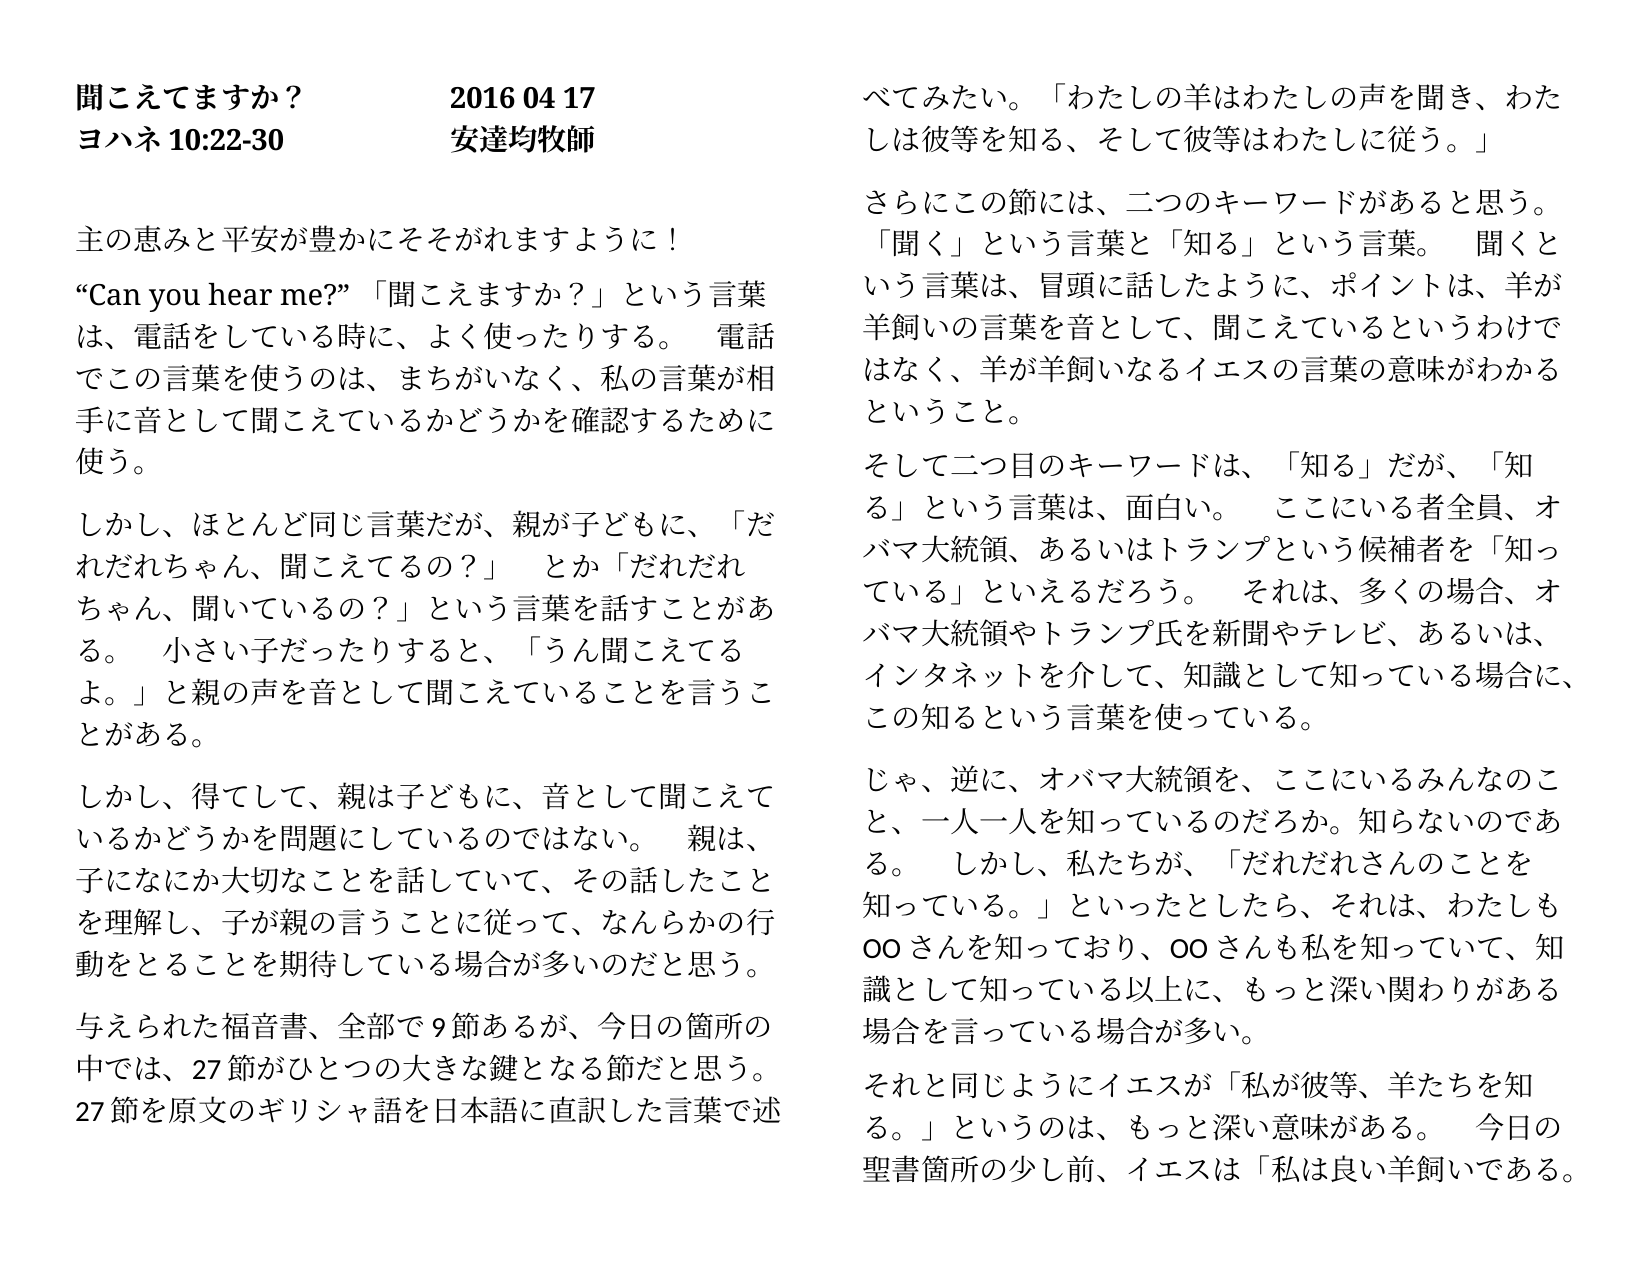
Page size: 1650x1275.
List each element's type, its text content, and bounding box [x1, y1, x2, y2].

text 与えられた福音書、全部で9節あるが、今日の箇所の中では、27節がひとつの大きな鍵となる節だと思う。 27節を原文のギリシャ語を日本語に直訳した言葉で述べてみたい。「わたしの羊はわたしの声を聞き、わたしは彼等を知る、そして彼等はわたしに従う。」 [75, 1004, 787, 1130]
text 与えられた福音書、全部で9節あるが、今日の箇所の中では、27節がひとつの大きな鍵となる節だと思う。 27節を原文のギリシャ語を日本語に直訳した言葉で述べてみたい。「わたしの羊はわたしの声を聞き、わたしは彼等を知る、そして彼等はわたしに従う。」 [862, 75, 1575, 159]
text 聞こえてますか？ 2016 04 17 [75, 75, 787, 117]
text “Can you hear me?” 「聞こえますか？」という言葉は、電話をしている時に、よく使ったりする。 電話でこの言葉を使うのは、まちがいなく、私の言葉が相手に音として聞こえているかどうかを確認するために使う。 [75, 272, 787, 481]
text じゃ、逆に、オバマ大統領を、ここにいるみんなのこと、一人一人を知っているのだろか。知らないのである。 しかし、私たちが、「だれだれさんのことを知っている。」といったとしたら、それは、わたしもOOさんを知っており、OOさんも私を知っていて、知識として知っている以上に、もっと深い関わりがある場合を言っている場合が多い。 [862, 757, 1575, 1050]
text しかし、得てして、親は子どもに、音として聞こえているかどうかを問題にしているのではない。 親は、子になにか大切なことを話していて、その話したことを理解し、子が親の言うことに従って、なんらかの行動をとることを期待している場合が多いのだと思う。 [75, 774, 787, 983]
text 主の恵みと平安が豊かにそそがれますように！ [75, 217, 787, 259]
text ヨハネ10:22-30 安達均牧師 [75, 117, 787, 159]
text そして二つ目のキーワードは、「知る」だが、「知る」という言葉は、面白い。 ここにいる者全員、オバマ大統領、あるいはトランプという候補者を「知っている」といえるだろう。 それは、多くの場合、オバマ大統領やトランプ氏を新聞やテレビ、あるいは、インタネットを介して、知識として知っている場合に、この知るという言葉を使っている。 [862, 443, 1575, 736]
text さらにこの節には、二つのキーワードがあると思う。 「聞く」という言葉と「知る」という言葉。 聞くという言葉は、冒頭に話したように、ポイントは、羊が羊飼いの言葉を音として、聞こえているというわけではなく、羊が羊飼いなるイエスの言葉の意味がわかるということ。 [862, 179, 1575, 431]
text しかし、ほとんど同じ言葉だが、親が子どもに、「だれだれちゃん、聞こえてるの？」 とか「だれだれちゃん、聞いているの？」という言葉を話すことがある。 小さい子だったりすると、「うん聞こえてるよ。」と親の声を音として聞こえていることを言うことがある。 [75, 502, 787, 753]
